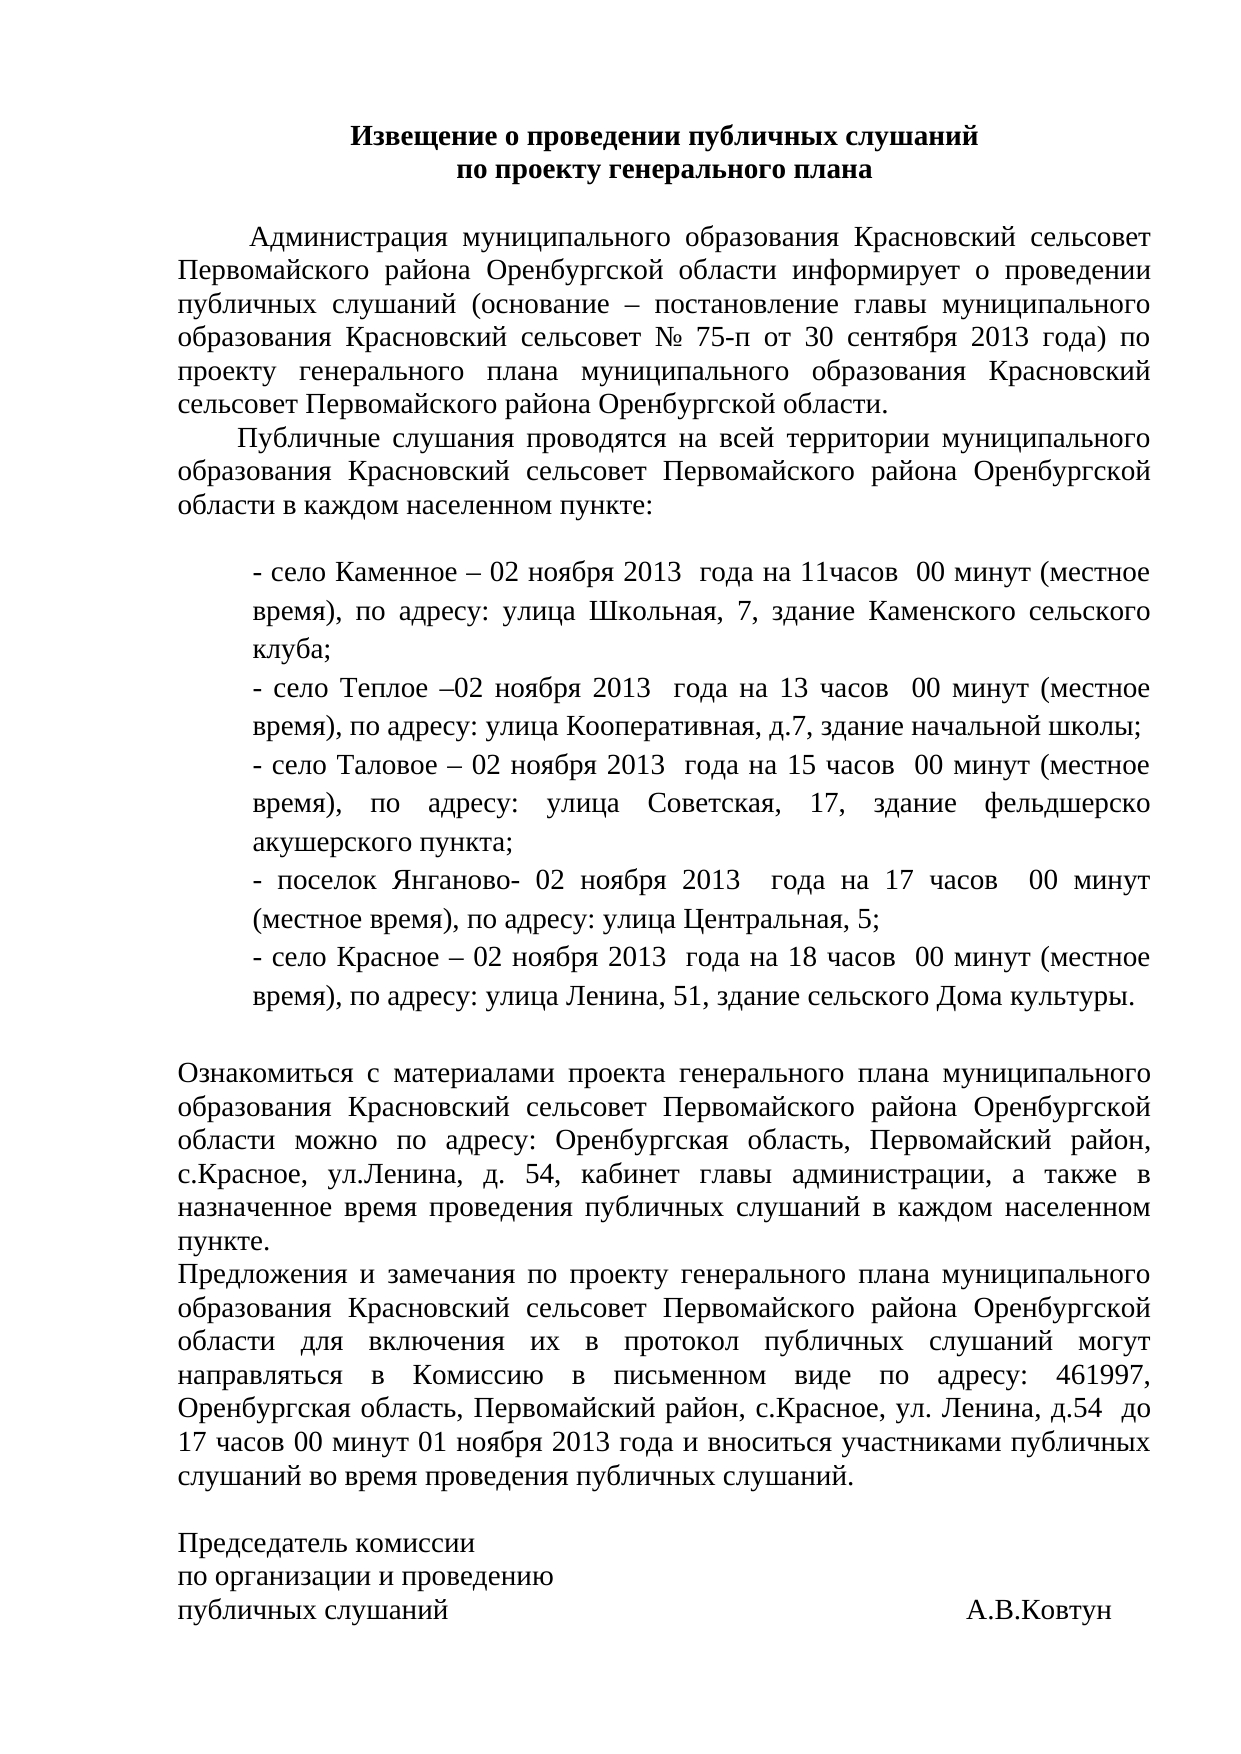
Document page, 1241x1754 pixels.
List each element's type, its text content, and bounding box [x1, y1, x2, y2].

text - село Таловое – 02 ноября 2013 года на 15 часов 00 минут (местное время), по адресу: улица Советская, 17, здание фельдшерско акушерского пункта; [252, 747, 1152, 857]
text - поселок Янганово- 02 ноября 2013 года на 17 часов 00 минут (местное время), по адресу: улица Центральная, 5; [252, 862, 1152, 934]
text по организации и проведению [177, 1558, 1152, 1592]
text Ознакомиться с материалами проекта генерального плана муниципального образования Красновский сельсовет Первомайского района Оренбургской области можно по адресу: Оренбургская область, Первомайский район, с.Красное, ул.Ленина, д. 54, кабинет главы администрации, а также в назначенное время проведения публичных слушаний в каждом населенном пункте. [177, 1055, 1152, 1256]
text Администрация муниципального образования Красновский сельсовет Первомайского района Оренбургской области информирует о проведении публичных слушаний (основание – постановление главы муниципального образования Красновский сельсовет № 75-п от 30 сентября 2013 года) по проекту генерального плана муниципального образования Красновский сельсовет Первомайского района Оренбургской области. [177, 219, 1152, 420]
text - село Красное – 02 ноября 2013 года на 18 часов 00 минут (местное время), по адресу: улица Ленина, 51, здание сельского Дома культуры. [252, 939, 1152, 1012]
text Предложения и замечания по проекту генерального плана муниципального образования Красновский сельсовет Первомайского района Оренбургской области для включения их в протокол публичных слушаний могут направляться в Комиссию в письменном виде по адресу: 461997, Оренбургская область, Первомайский район, с.Красное, ул. Ленина, д.54 до 17 часов 00 минут 01 ноября 2013 года и вноситься участниками публичных слушаний во время проведения публичных слушаний. [177, 1256, 1152, 1491]
text Председатель комиссии [177, 1525, 1152, 1558]
text Публичные слушания проводятся на всей территории муниципального образования Красновский сельсовет Первомайского района Оренбургской области в каждом населенном пункте: [177, 420, 1152, 521]
text - село Теплое –02 ноября 2013 года на 13 часов 00 минут (местное время), по адресу: улица Кооперативная, д.7, здание начальной школы; [252, 670, 1152, 742]
text публичных слушаний А.В.Ковтун [177, 1592, 1152, 1625]
text - село Каменное – 02 ноября 2013 года на 11часов 00 минут (местное время), по адресу: улица Школьная, 7, здание Каменского сельского клуба; [252, 554, 1152, 665]
text по проекту генерального плана [177, 152, 1152, 185]
text Извещение о проведении публичных слушаний [177, 118, 1152, 152]
